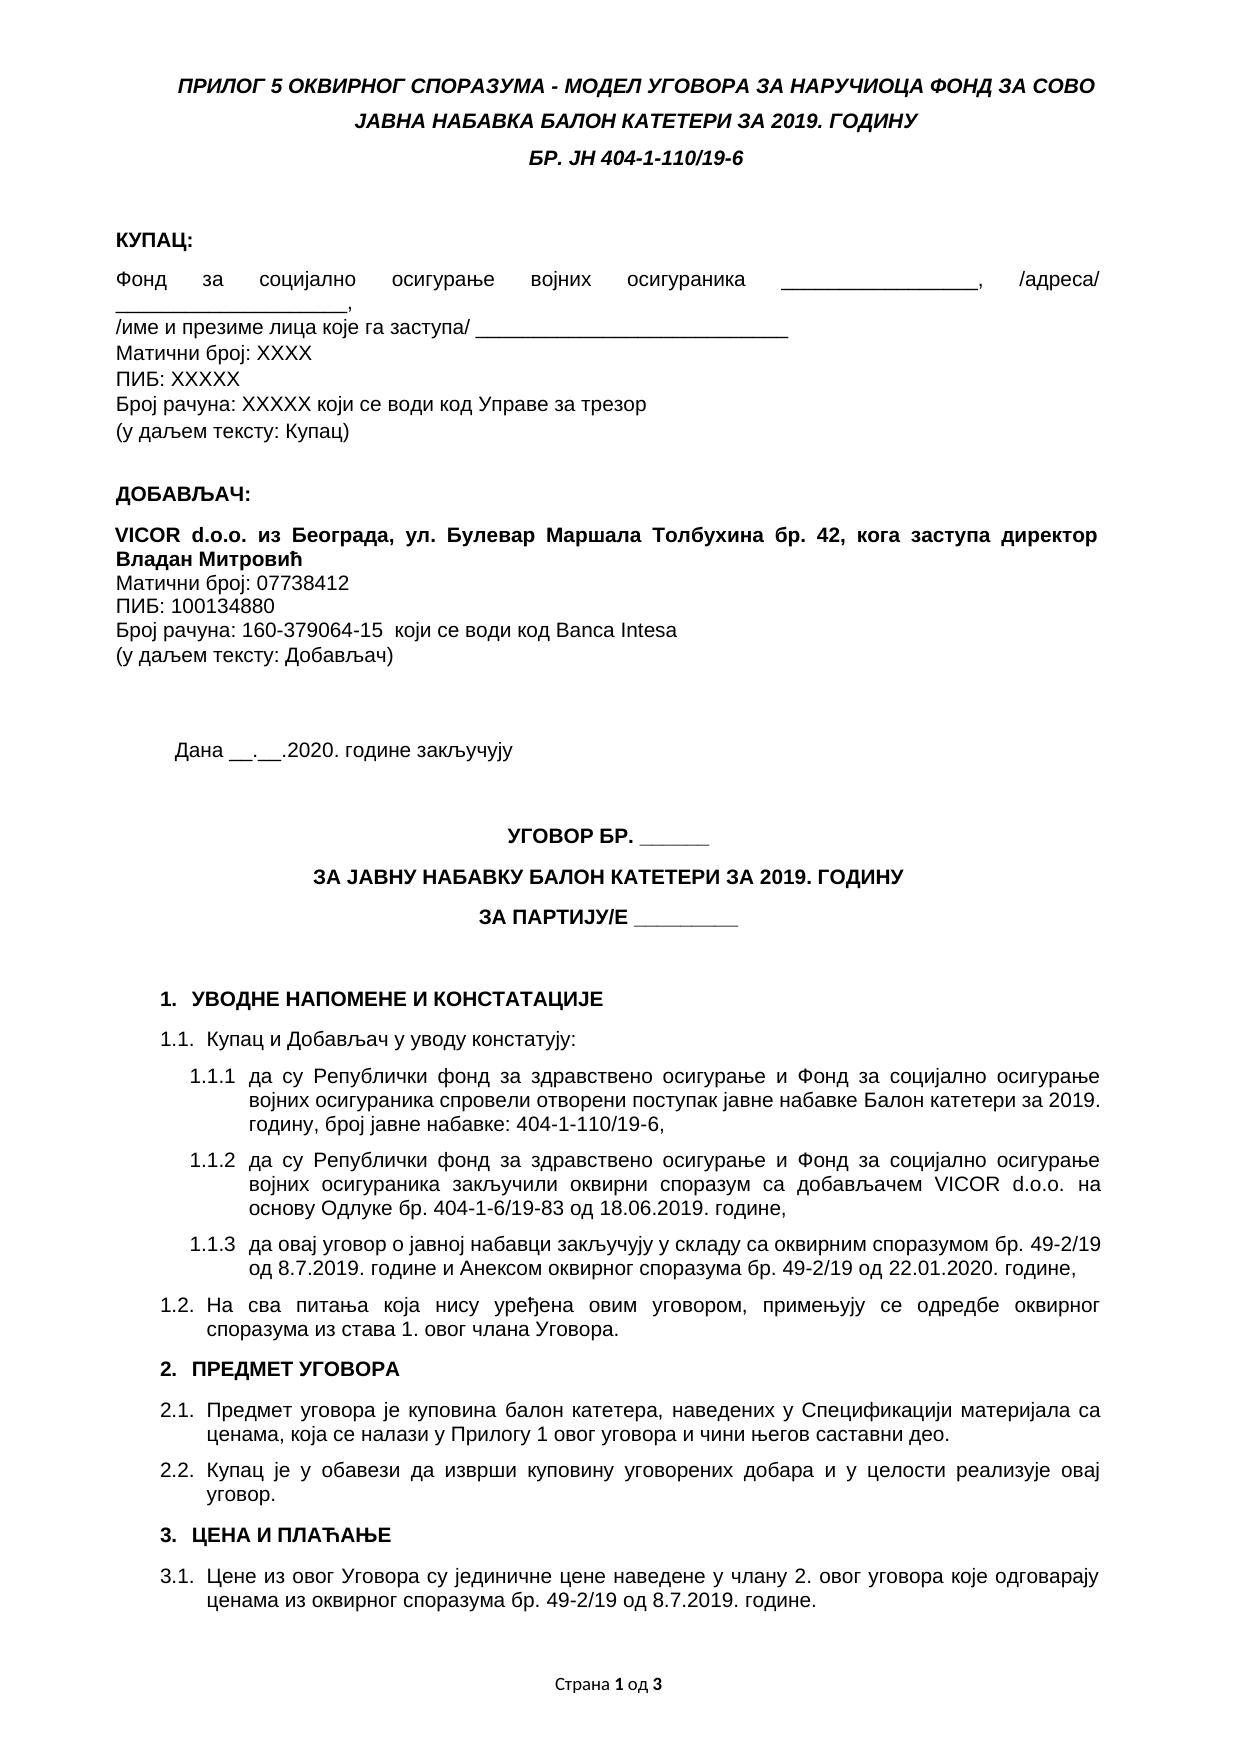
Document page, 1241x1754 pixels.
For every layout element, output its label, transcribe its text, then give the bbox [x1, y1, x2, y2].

text ПИБ: XXXXX [116, 368, 1101, 391]
list да су Републички фонд за здравствено осигурање и Фонд за социјално осигурање војних осигураника спровели отворени поступак јавне набавке Балон катетери за 2019. годину, број јавне набавке: 404-1-110/19-6, [189, 1063, 1101, 1135]
text УГОВОР БР. ______ [116, 824, 1101, 848]
list Предмет уговора је куповина балон катетера, наведених у Спецификацији материјала са ценама, која се налази у Прилогу 1 овог уговора и чини његов саставни део. [160, 1398, 1101, 1446]
text Број рачуна: 160-379064-15 који се води код Banca Intesa [116, 619, 1099, 643]
list Купац и Добављач у уводу констатују: [160, 1027, 1101, 1051]
text ДОБАВЉАЧ: [116, 482, 1099, 506]
list ПРЕДМЕТ УГОВОРА [160, 1357, 1101, 1381]
list да овај уговор о јавној набавци закључују у складу са оквирним споразумом бр. 49-2/19 од 8.7.2019. године и Анексом оквирног споразума бр. 49-2/19 од 22.01.2020. године, [189, 1232, 1101, 1280]
text Матични број: XXXX [116, 342, 1101, 365]
text ЗА ЈАВНУ НАБАВКУ БАЛОН КАТЕТЕРИ ЗА 2019. ГОДИНУ [116, 864, 1101, 888]
list Купац је у обавези да изврши куповину уговорених добара и у целости реализује овај уговор. [160, 1458, 1101, 1506]
list да су Републички фонд за здравствено осигурање и Фонд за социјално осигурање војних осигураника закључили оквирни споразум са добављачем VICOR d.o.o. на основу Одлуке бр. 404-1-6/19-83 од 18.06.2019. године, [189, 1148, 1101, 1220]
text (у даљем тексту: Купац) [116, 419, 1101, 443]
text ПИБ: 100134880 [116, 595, 1099, 619]
list Цене из овог Уговора су јединичне цене наведене у члану 2. овог уговора које одговарају ценама из оквирног споразума бр. 49-2/19 од 8.7.2019. године. [160, 1563, 1101, 1611]
text Фонд за социјално осигурање војних осигураника _________________, /адреса/ ____________________, [116, 268, 1101, 314]
text Број рачуна: XXXXX који се води код Управе за трезор [116, 393, 1101, 416]
text ЗА ПАРТИЈУ/Е _________ [116, 905, 1101, 929]
text Дана __.__.2020. године закључују [174, 739, 1101, 762]
list ЦЕНА И ПЛАЋАЊЕ [160, 1523, 1101, 1547]
list УВОДНЕ НАПОМЕНЕ И КОНСТАТАЦИЈЕ [160, 986, 1101, 1010]
text /име и презиме лица које га заступа/ ___________________________ [116, 317, 1101, 339]
text (у даљем тексту: Добављач) [116, 643, 1101, 667]
text Матични број: 07738412 [116, 571, 1099, 595]
text VICOR d.o.o. из Београда, ул. Булевар Маршала Толбухина бр. 42, кога заступа директор Владан Митровић [114, 523, 1099, 571]
text КУПАЦ: [116, 228, 1099, 252]
list На сва питања која нису уређена овим уговором, примењују се одредбе оквирног споразума из става 1. овог члана Уговора. [160, 1293, 1101, 1341]
